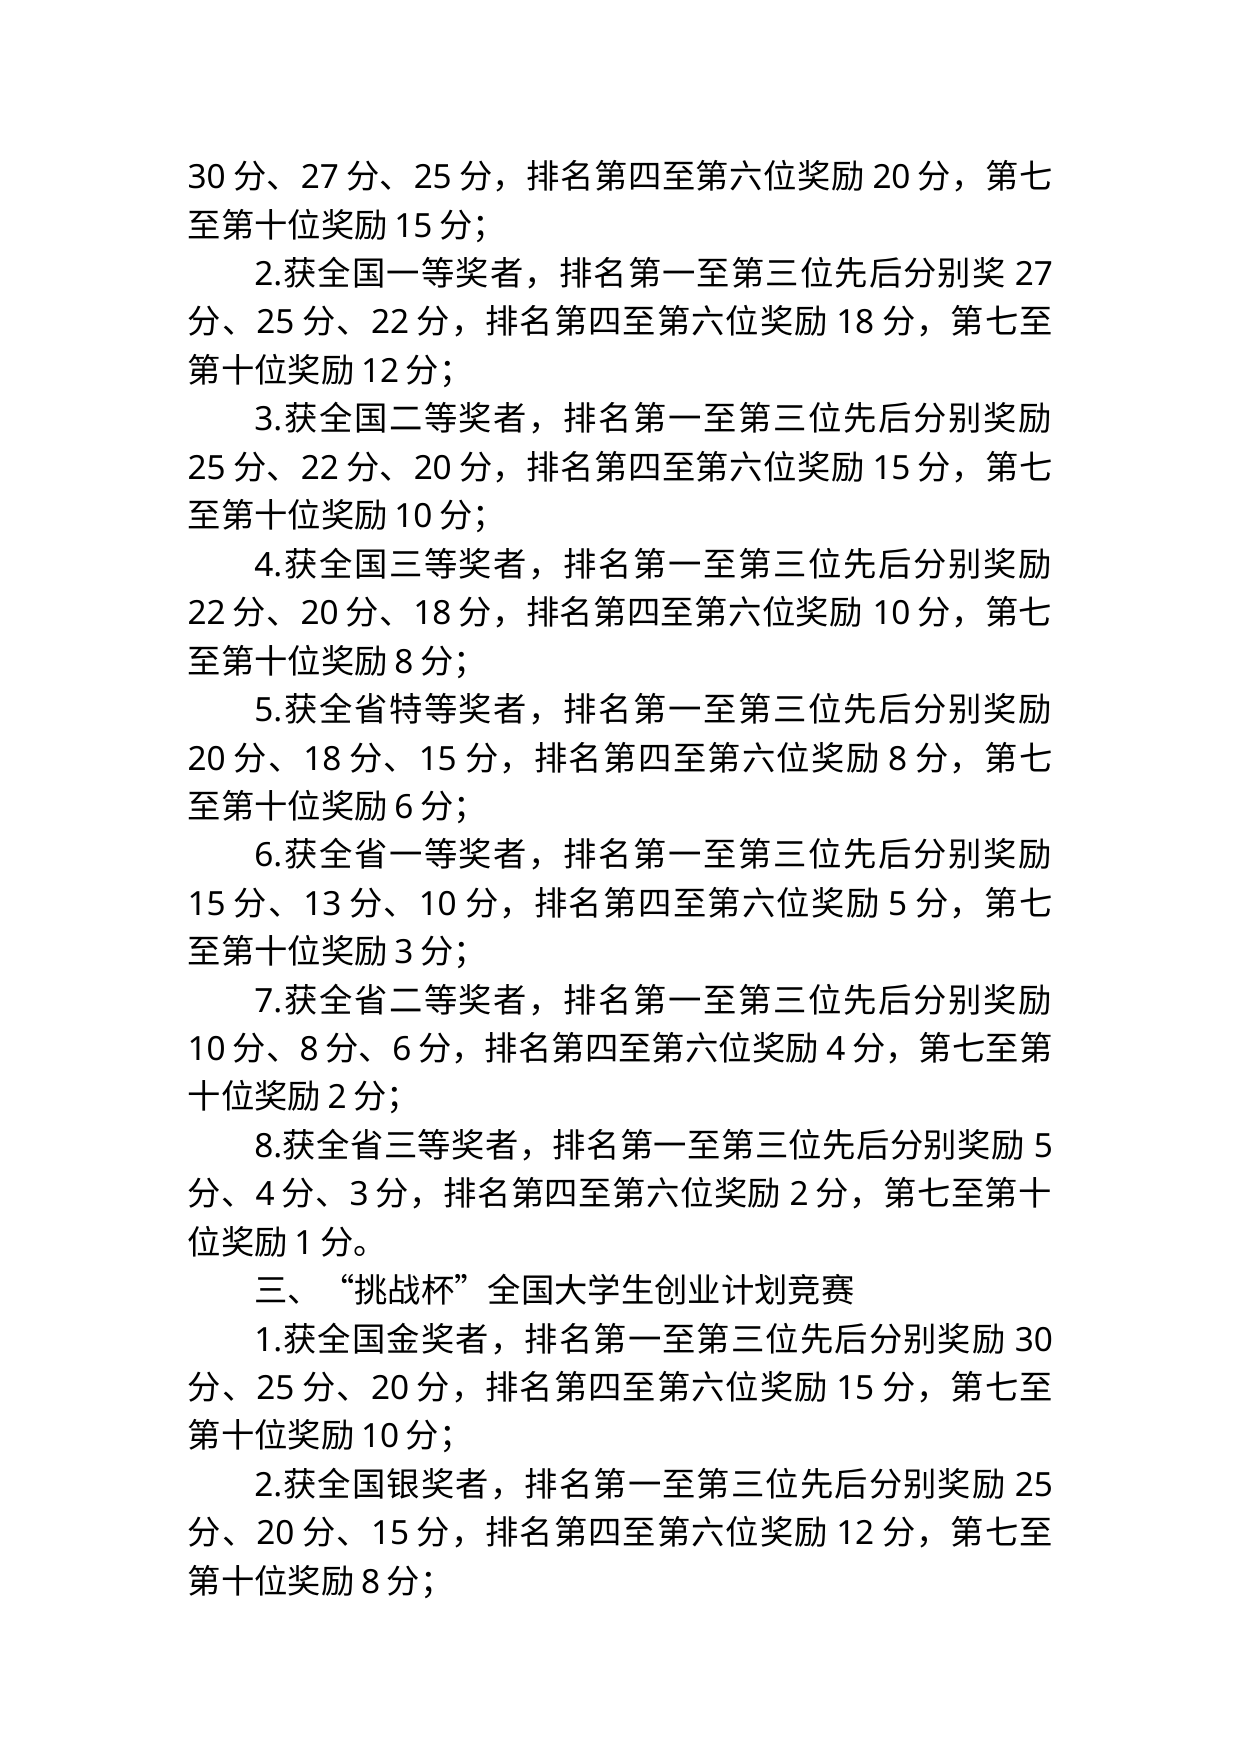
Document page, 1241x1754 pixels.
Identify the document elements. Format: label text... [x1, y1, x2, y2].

text 3.获全国二等奖者，排名第一至第三位先后分别奖励25分、22分、20分，排名第四至第六位奖励15分，第七至第十位奖励10分； [187, 392, 1053, 537]
text 6.获全省一等奖者，排名第一至第三位先后分别奖励15分、13分、10分，排名第四至第六位奖励5分，第七至第十位奖励3分； [187, 828, 1053, 973]
text 5.获全省特等奖者，排名第一至第三位先后分别奖励20分、18分、15分，排名第四至第六位奖励8分，第七至第十位奖励6分； [187, 683, 1053, 828]
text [187, 150, 1053, 247]
text 4.获全国三等奖者，排名第一至第三位先后分别奖励22分、20分、18分，排名第四至第六位奖励 10分，第七至第十位奖励8分； [187, 537, 1053, 683]
text 7.获全省二等奖者，排名第一至第三位先后分别奖励10分、8分、6分，排名第四至第六位奖励4分，第七至第十位奖励2分； [187, 973, 1053, 1119]
text 三、“挑战杯”全国大学生创业计划竞赛 [187, 1264, 1053, 1312]
text 8.获全省三等奖者，排名第一至第三位先后分别奖励5分、4分、3分，排名第四至第六位奖励2分，第七至第十位奖励1分。 [187, 1119, 1053, 1264]
text 2.获全国银奖者，排名第一至第三位先后分别奖励25分、20分、15分，排名第四至第六位奖励12分，第七至第十位奖励8分； [187, 1458, 1053, 1603]
text 2.获全国一等奖者，排名第一至第三位先后分别奖27分、25分、22分，排名第四至第六位奖励18分，第七至第十位奖励12分； [187, 247, 1053, 392]
text 1.获全国金奖者，排名第一至第三位先后分别奖励30分、25分、20分，排名第四至第六位奖励15分，第七至第十位奖励10分； [187, 1312, 1053, 1458]
